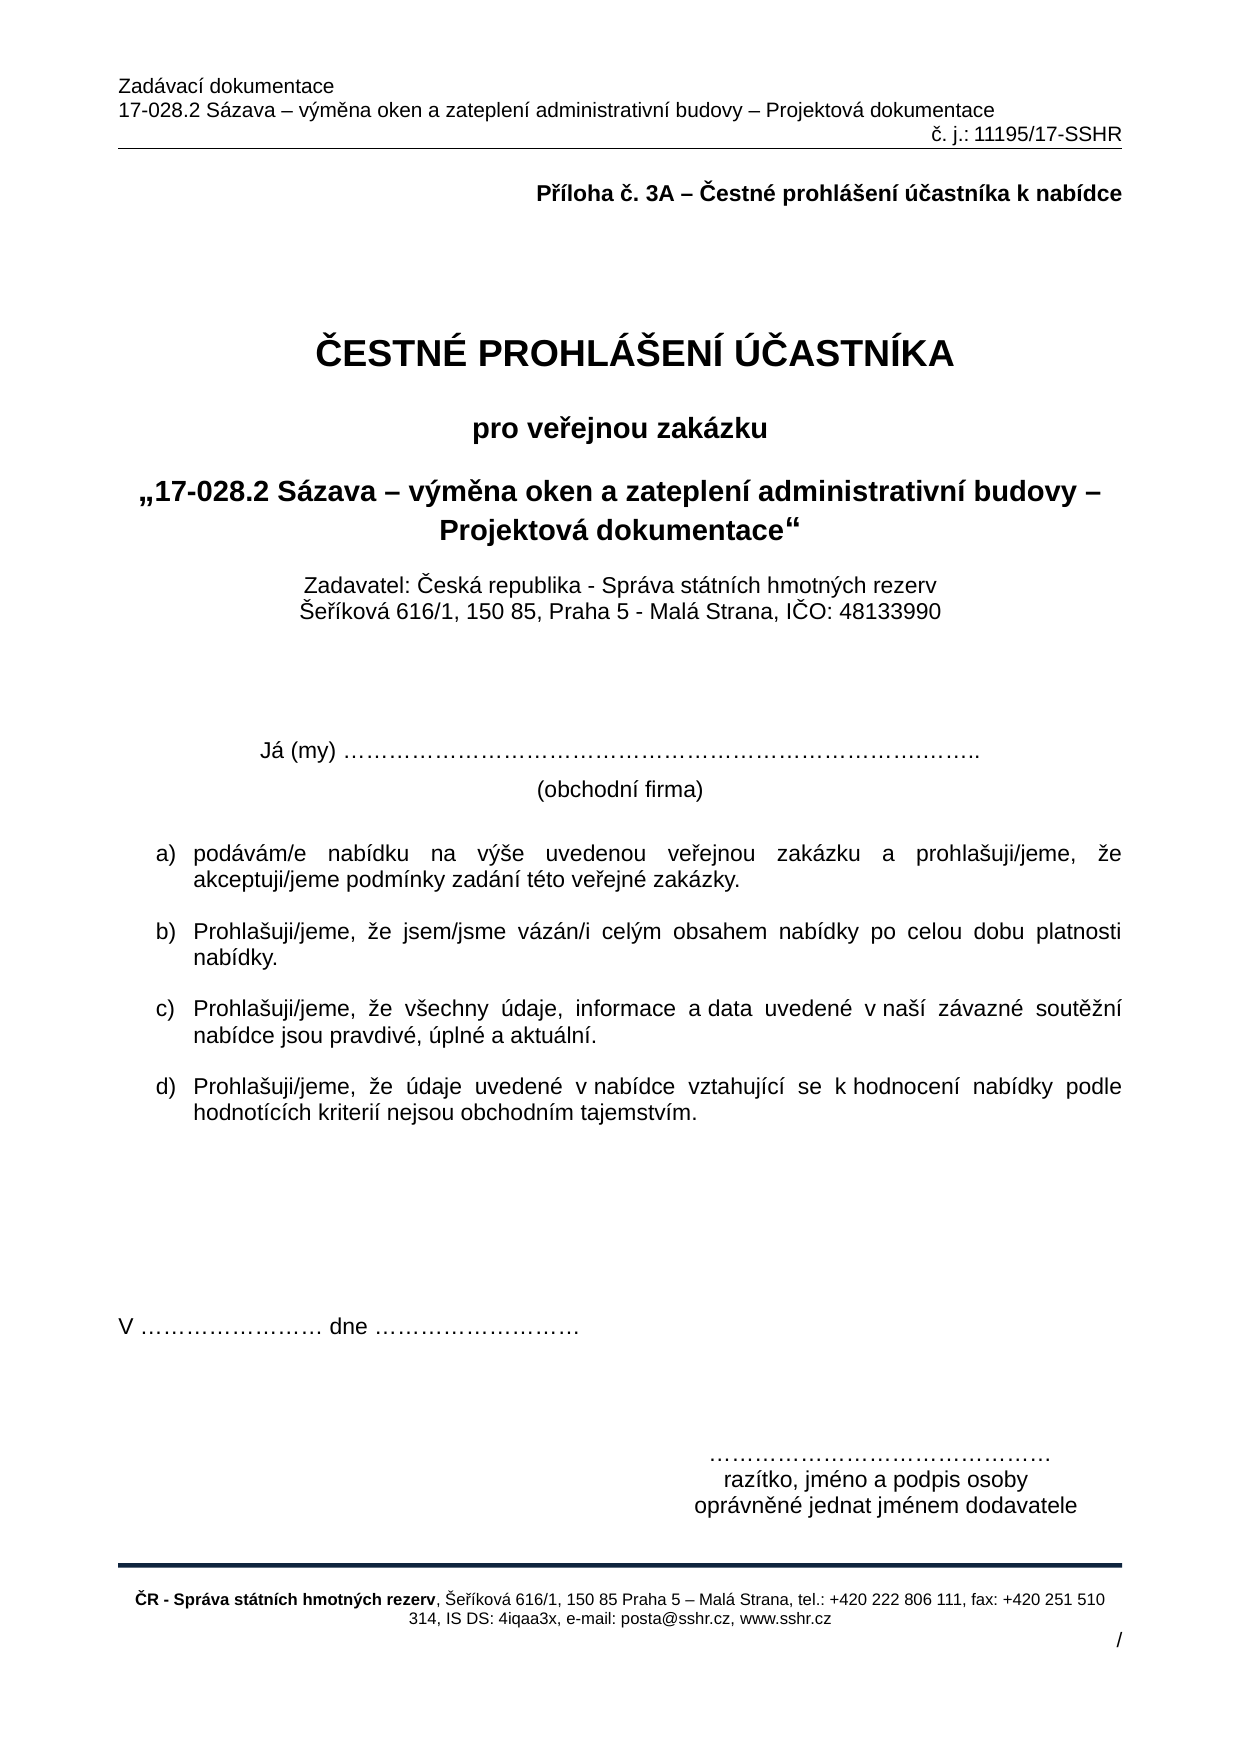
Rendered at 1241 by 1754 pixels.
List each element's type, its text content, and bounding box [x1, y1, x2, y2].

list Prohlašuji/jeme, že údaje uvedené v nabídce vztahující se k hodnocení nabídky podle hodnotících kriterií nejsou obchodním tajemstvím. [156, 1073, 1122, 1126]
text Šeříková 616/1, 150 85, Praha 5 - Malá Strana, IČO: 48133990 [118, 598, 1122, 625]
text Zadavatel: Česká republika - Správa státních hmotných rezerv [118, 572, 1122, 598]
text „17-028.2 Sázava – výměna oken a zateplení administrativní budovy – Projektová dokumentace“ [118, 470, 1122, 547]
list Prohlašuji/jeme, že všechny údaje, informace a data uvedené v naší závazné soutěžní nabídce jsou pravdivé, úplné a aktuální. [156, 995, 1122, 1048]
title pro veřejnou zakázku [118, 412, 1122, 445]
list Prohlašuji/jeme, že jsem/jsme vázán/i celým obsahem nabídky po celou dobu platnosti nabídky. [156, 918, 1122, 970]
subtitle Příloha č. 3A – Čestné prohlášení účastníka k nabídce [118, 179, 1122, 206]
text V …………………… dne ……………………… [118, 1313, 1122, 1339]
text ……………………………………… [634, 1439, 1122, 1466]
text (obchodní firma) [118, 776, 1122, 802]
text Já (my) ………………………………………………………………….…….. [118, 737, 1122, 763]
text razítko, jméno a podpis osoby oprávněné jednat jménem dodavatele [694, 1466, 1122, 1519]
text ČESTNÉ PROHLÁŠENÍ ÚČASTNÍKA [148, 331, 1122, 374]
list podávám/e nabídku na výše uvedenou veřejnou zakázku a prohlašuji/jeme, že akceptuji/jeme podmínky zadání této veřejné zakázky. [156, 840, 1122, 893]
